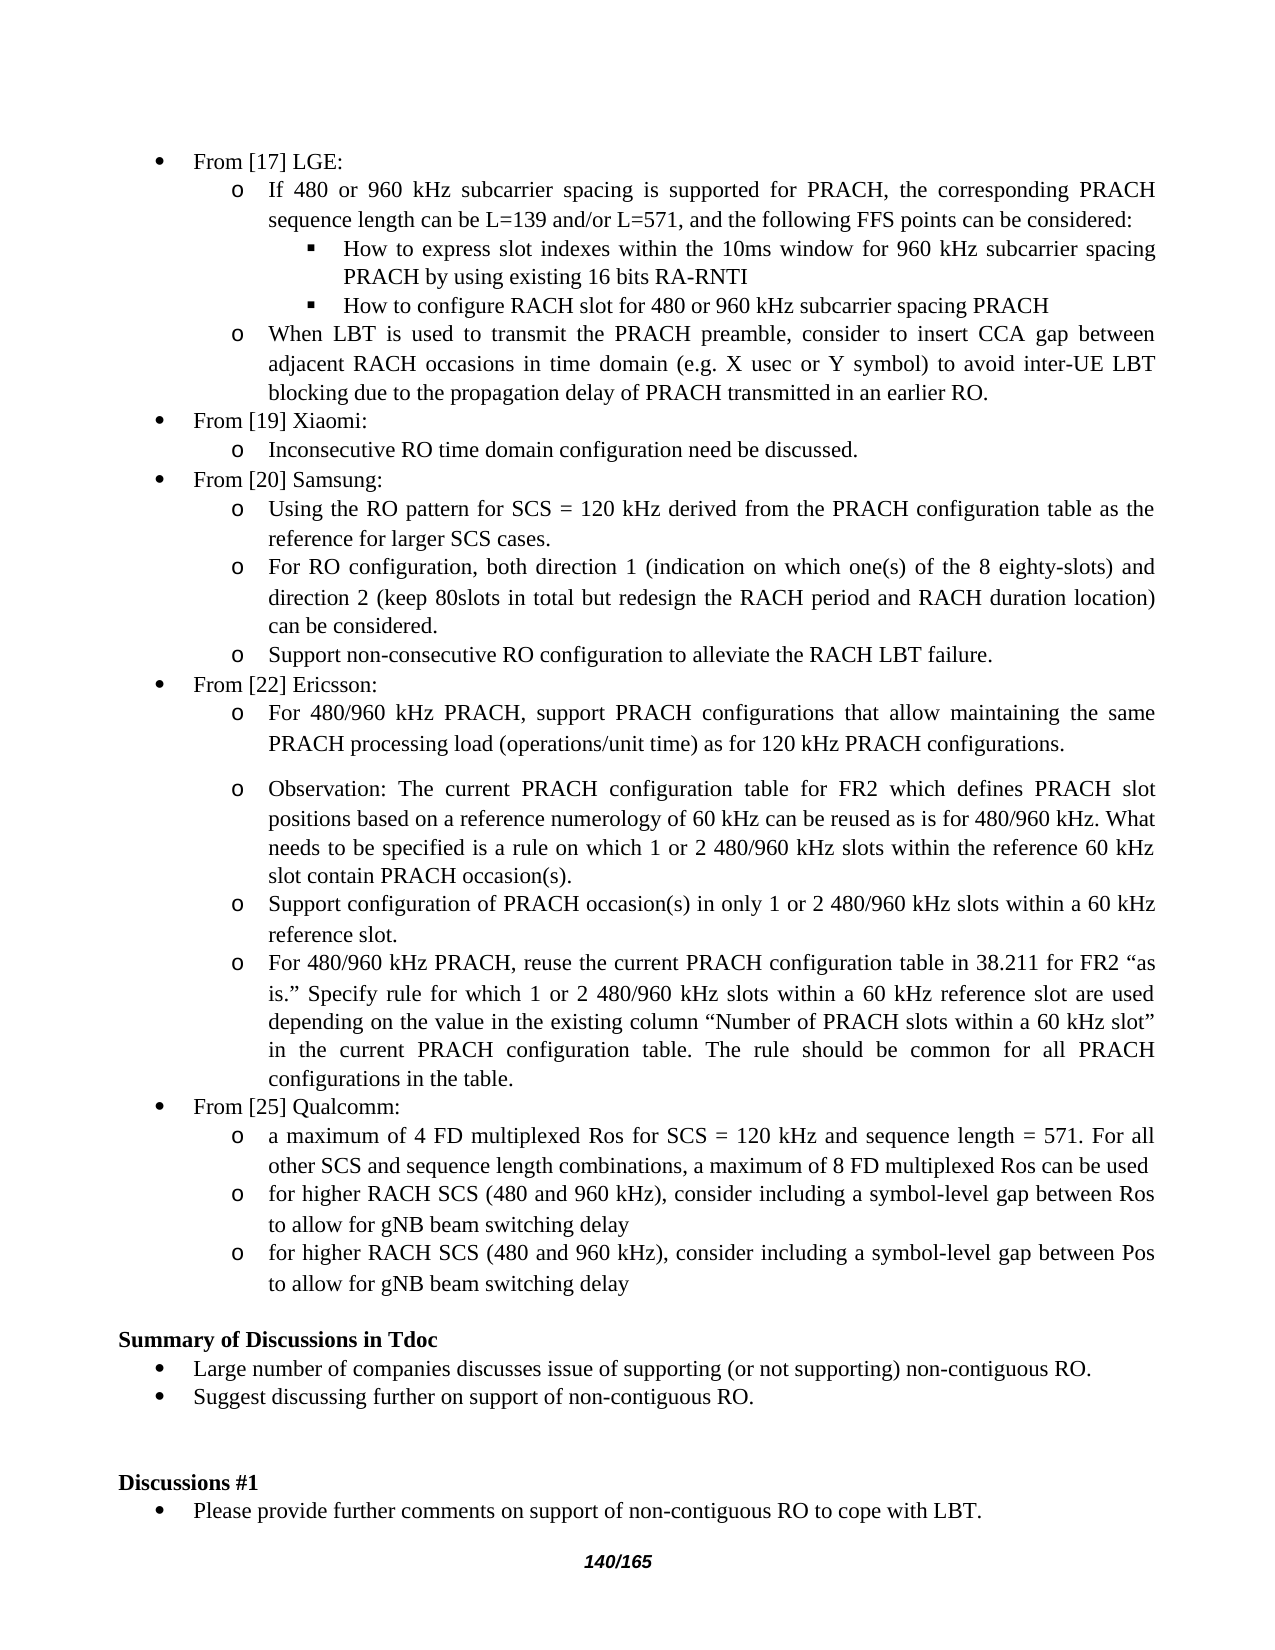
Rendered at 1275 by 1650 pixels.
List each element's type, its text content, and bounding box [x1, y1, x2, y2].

list Support configuration of PRACH occasion(s) in only 1 or 2 480/960 kHz slots within a 60 kHz reference slot. [231, 891, 1157, 947]
list From [22] Ericsson: [156, 671, 1157, 697]
list Large number of companies discusses issue of supporting (or not supporting) non-contiguous RO. [156, 1355, 1157, 1381]
list How to express slot indexes within the 10ms window for 960 kHz subcarrier spacing PRACH by using existing 16 bits RA-RNTI [306, 235, 1157, 290]
list When LBT is used to transmit the PRACH preamble, consider to insert CCA gap between adjacent RACH occasions in time domain (e.g. X usec or Y symbol) to avoid inter-UE LBT blocking due to the propagation delay of PRACH transmitted in an earlier RO. [231, 320, 1157, 405]
list Support non-consecutive RO configuration to alleviate the RACH LBT failure. [231, 641, 1157, 669]
list Using the RO pattern for SCS = 120 kHz derived from the PRACH configuration table as the reference for larger SCS cases. [231, 495, 1157, 551]
list For 480/960 kHz PRACH, reuse the current PRACH configuration table in 38.211 for FR2 “as is.” Specify rule for which 1 or 2 480/960 kHz slots within a 60 kHz reference slot are used depending on the value in the existing column “Number of PRACH slots within a 60 kHz slot” in the current PRACH configuration table. The rule should be common for all PRACH configurations in the table. [231, 949, 1157, 1091]
list Please provide further comments on support of non-contiguous RO to cope with LBT. [156, 1497, 1157, 1523]
list From [17] LGE: [156, 148, 1157, 174]
text Discussions #1 [118, 1469, 1157, 1495]
list for higher RACH SCS (480 and 960 kHz), consider including a symbol-level gap between Ros to allow for gNB beam switching delay [231, 1181, 1157, 1237]
list For RO configuration, both direction 1 (indication on which one(s) of the 8 eighty-slots) and direction 2 (keep 80slots in total but redesign the RACH period and RACH duration location) can be considered. [231, 553, 1157, 638]
list for higher RACH SCS (480 and 960 kHz), consider including a symbol-level gap between Pos to allow for gNB beam switching delay [231, 1239, 1157, 1296]
text Summary of Discussions in Tdoc [118, 1326, 1157, 1353]
list From [25] Qualcomm: [156, 1093, 1157, 1120]
list For 480/960 kHz PRACH, support PRACH configurations that allow maintaining the same PRACH processing load (operations/unit time) as for 120 kHz PRACH configurations. [231, 699, 1157, 756]
list How to configure RACH slot for 480 or 960 kHz subcarrier spacing PRACH [306, 292, 1157, 318]
list From [20] Samsung: [156, 466, 1157, 493]
list Suggest discussing further on support of non-contiguous RO. [156, 1383, 1157, 1410]
list Inconsecutive RO time domain configuration need be discussed. [231, 436, 1157, 464]
list From [19] Xiaomi: [156, 407, 1157, 434]
list If 480 or 960 kHz subcarrier spacing is supported for PRACH, the corresponding PRACH sequence length can be L=139 and/or L=571, and the following FFS points can be considered: [231, 176, 1157, 233]
list a maximum of 4 FD multiplexed Ros for SCS = 120 kHz and sequence length = 571. For all other SCS and sequence length combinations, a maximum of 8 FD multiplexed Ros can be used [231, 1122, 1157, 1178]
list Observation: The current PRACH configuration table for FR2 which defines PRACH slot positions based on a reference numerology of 60 kHz can be reused as is for 480/960 kHz. What needs to be specified is a rule on which 1 or 2 480/960 kHz slots within the reference 60 kHz slot contain PRACH occasion(s). [231, 775, 1157, 888]
